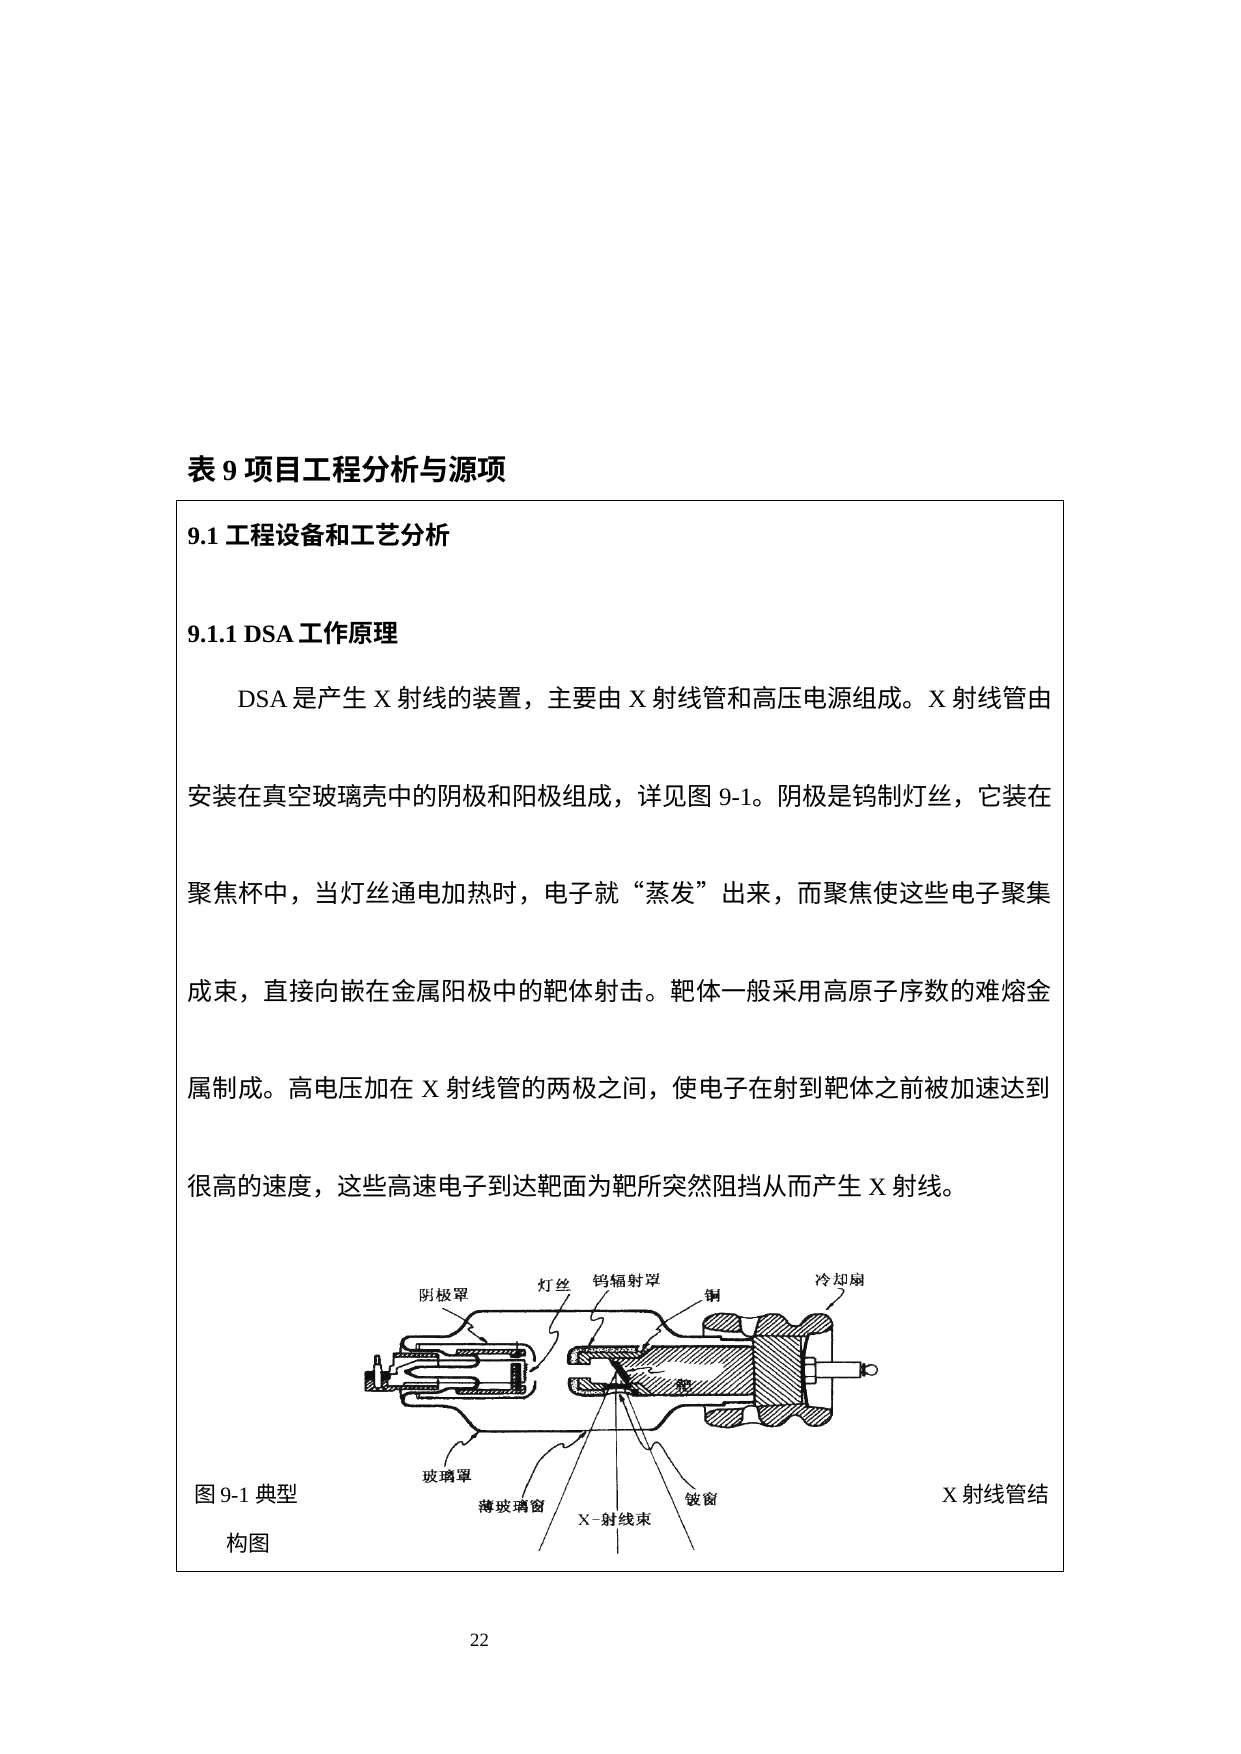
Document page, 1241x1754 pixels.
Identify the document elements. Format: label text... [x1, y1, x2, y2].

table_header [177, 501, 1063, 1571]
text 表9 项目工程分析与源项 [187, 435, 1053, 500]
